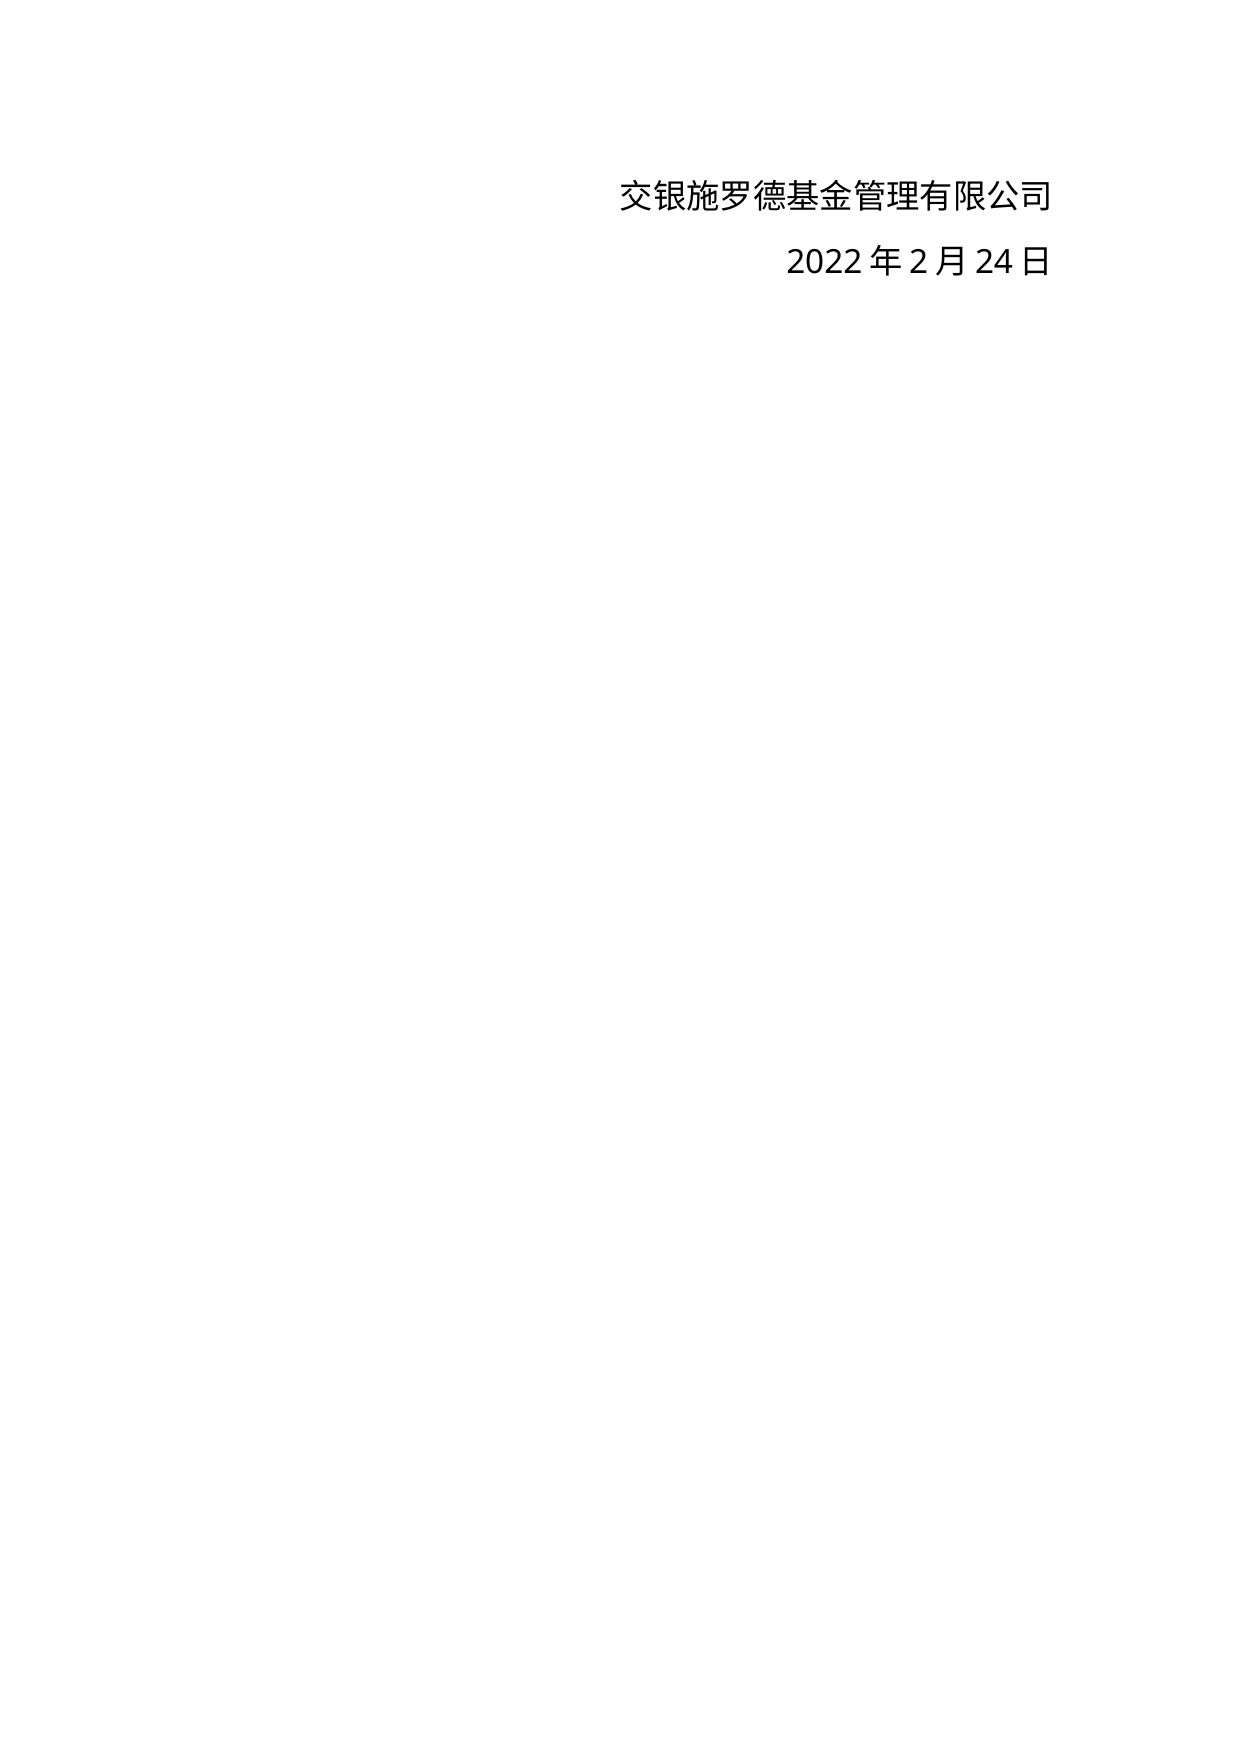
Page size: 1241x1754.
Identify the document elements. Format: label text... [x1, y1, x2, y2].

text 2022年2月24日 [187, 227, 1053, 292]
text 交银施罗德基金管理有限公司 [187, 162, 1053, 227]
